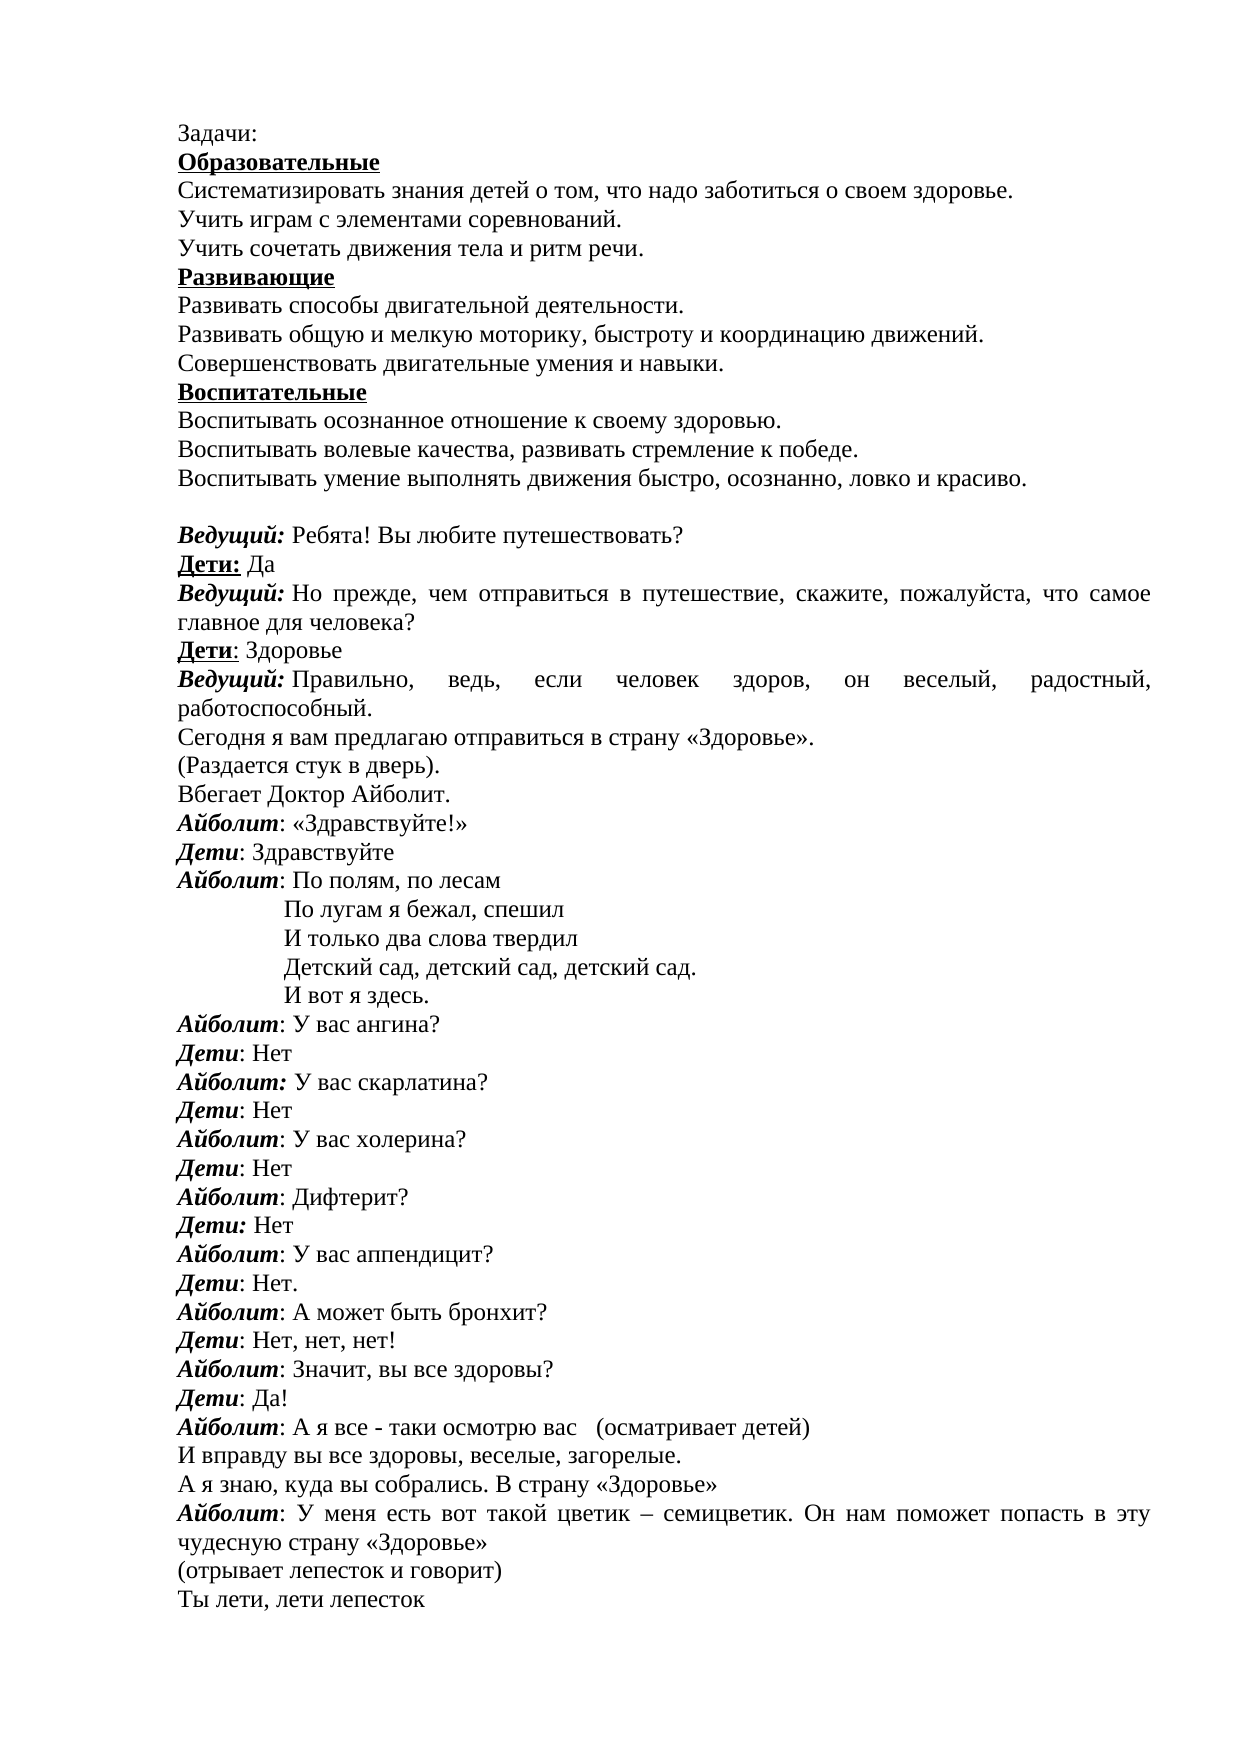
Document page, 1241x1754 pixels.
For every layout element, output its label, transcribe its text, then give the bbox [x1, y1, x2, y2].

text Айболит: По полям, по лесам [177, 866, 1152, 894]
text Образовательные [177, 147, 1152, 176]
list Развивать общую и мелкую моторику, быстроту и координацию движений. [177, 319, 1152, 348]
text Дети: Нет [177, 1211, 1152, 1239]
text Воспитательные [177, 377, 1152, 406]
text Айболит: Значит, вы все здоровы? [177, 1354, 1152, 1383]
text Ты лети, лети лепесток [177, 1584, 1152, 1613]
text Айболит: А я все - таки осмотрю вас (осматривает детей) [177, 1412, 1152, 1441]
text По лугам я бежал, спешил [177, 894, 1152, 923]
list Воспитывать умение выполнять движения быстро, осознанно, ловко и красиво. [177, 463, 1152, 492]
text Сегодня я вам предлагаю отправиться в страну «Здоровье». [177, 722, 1152, 751]
text Систематизировать знания детей о том, что надо заботиться о своем здоровье. [177, 176, 1152, 204]
text Учить сочетать движения тела и ритм речи. [177, 233, 1152, 262]
list Воспитывать волевые качества, развивать стремление к победе. [177, 434, 1152, 463]
text Ведущий: Правильно, ведь, если человек здоров, он веселый, радостный, работоспособный. [177, 664, 1152, 722]
text Дети: Да! [177, 1383, 1152, 1412]
text Дети: Да [177, 549, 1152, 578]
text Айболит: «Здравствуйте!» [177, 808, 1152, 837]
text Айболит: У вас аппендицит? [177, 1239, 1152, 1268]
text И вот я здесь. [177, 981, 1152, 1009]
list Совершенствовать двигательные умения и навыки. [177, 348, 1152, 377]
text (отрывает лепесток и говорит) [177, 1556, 1152, 1584]
text Детский сад, детский сад, детский сад. [177, 952, 1152, 981]
text И вправду вы все здоровы, веселые, загорелые. [177, 1441, 1152, 1469]
text (Раздается стук в дверь). [177, 751, 1152, 779]
text Развивающие [177, 262, 1152, 291]
list Развивать способы двигательной деятельности. [177, 291, 1152, 319]
text Дети: Нет, нет, нет! [177, 1326, 1152, 1354]
text Айболит: А может быть бронхит? [177, 1297, 1152, 1326]
text Дети: Нет [177, 1153, 1152, 1182]
text Айболит: Дифтерит? [177, 1182, 1152, 1211]
text Дети: Нет. [177, 1268, 1152, 1297]
text Учить играм с элементами соревнований. [177, 204, 1152, 233]
text Айболит: У вас холерина? [177, 1124, 1152, 1153]
list Воспитывать осознанное отношение к своему здоровью. [177, 406, 1152, 434]
text Ведущий: Но прежде, чем отправиться в путешествие, скажите, пожалуйста, что самое главное для человека? [177, 578, 1152, 636]
text Дети: Нет [177, 1038, 1152, 1067]
text Айболит: У меня есть вот такой цветик – семицветик. Он нам поможет попасть в эту чудесную страну «Здоровье» [177, 1498, 1152, 1556]
text Айболит: У вас ангина? [177, 1009, 1152, 1038]
text И только два слова твердил [177, 923, 1152, 952]
text Айболит: У вас скарлатина? [177, 1067, 1152, 1096]
text Ведущий: Ребята! Вы любите путешествовать? [177, 521, 1152, 549]
list Задачи: [177, 118, 1152, 147]
text Вбегает Доктор Айболит. [177, 779, 1152, 808]
text Дети: Здоровье [177, 636, 1152, 664]
text Дети: Нет [177, 1096, 1152, 1124]
text А я знаю, куда вы собрались. В страну «Здоровье» [177, 1469, 1152, 1498]
text Дети: Здравствуйте [177, 837, 1152, 866]
